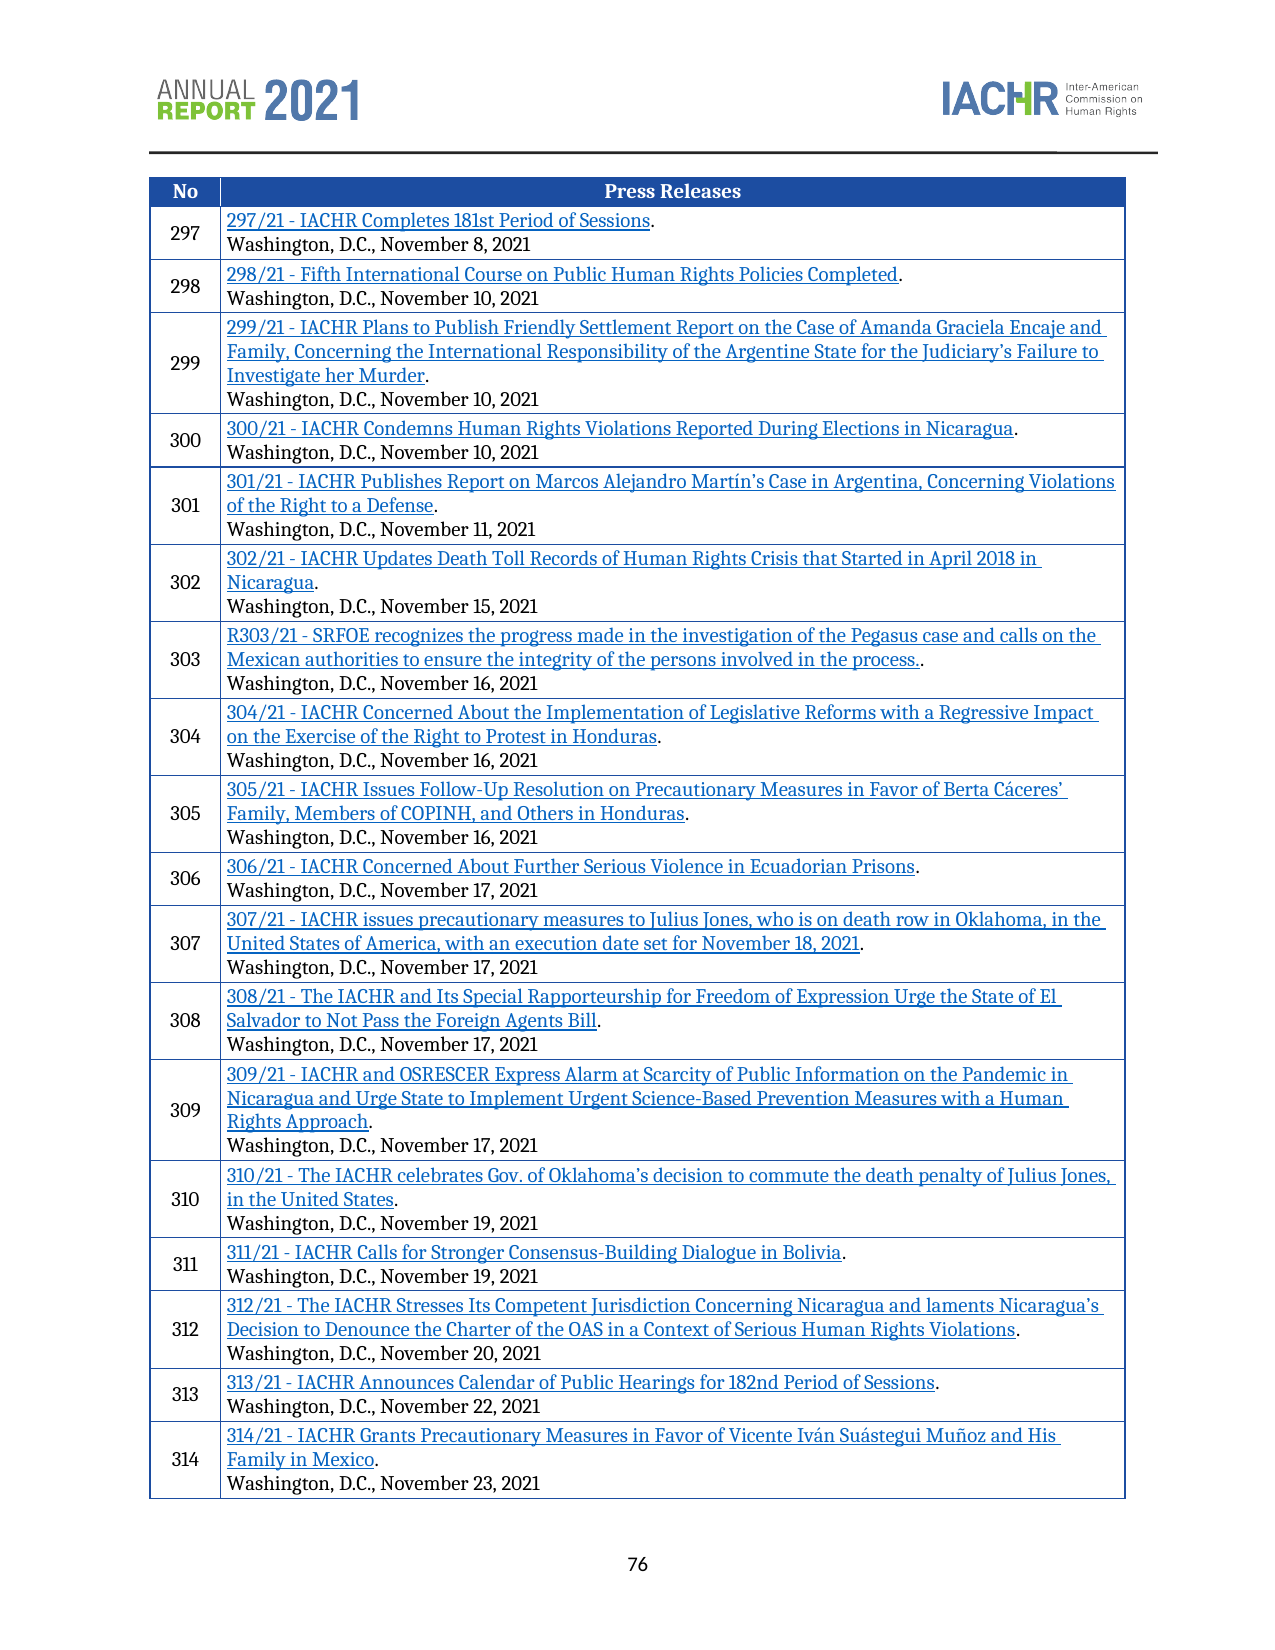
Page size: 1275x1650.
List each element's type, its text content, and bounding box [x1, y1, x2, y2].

table_cell 313/21 - IACHR Announces Calendar of Public Hearings for 182nd Period of Sessions. Washington, D.C., November 22, 2021 [221, 1369, 1124, 1421]
table_cell 314/21 - IACHR Grants Precautionary Measures in Favor of Vicente Iván Suástegui Muñoz and His Family in Mexico. Washington, D.C., November 23, 2021 [221, 1422, 1124, 1498]
table_cell 310 [151, 1161, 220, 1237]
table_header Press Releases [221, 178, 1124, 206]
picture [150, 73, 367, 125]
table_cell 305/21 - IACHR Issues Follow-Up Resolution on Precautionary Measures in Favor of Berta Cáceres’ Family, Members of COPINH, and Others in Honduras. Washington, D.C., November 16, 2021 [221, 776, 1124, 852]
table_cell 299 [151, 313, 220, 413]
table_cell 299/21 - IACHR Plans to Publish Friendly Settlement Report on the Case of Amanda Graciela Encaje and Family, Concerning the International Responsibility of the Argentine State for the Judiciary’s Failure to Investigate her Murder. Washington, D.C., November 10, 2021 [221, 313, 1124, 413]
table_cell 304 [151, 699, 220, 775]
table_cell 306/21 - IACHR Concerned About Further Serious Violence in Ecuadorian Prisons. Washington, D.C., November 17, 2021 [221, 853, 1124, 905]
picture [935, 73, 1159, 125]
table_cell 300/21 - IACHR Condemns Human Rights Violations Reported During Elections in Nicaragua. Washington, D.C., November 10, 2021 [221, 414, 1124, 466]
table_cell 311/21 - IACHR Calls for Stronger Consensus-Building Dialogue in Bolivia. Washington, D.C., November 19, 2021 [221, 1238, 1124, 1290]
table_cell 300 [151, 414, 220, 466]
table_cell 301/21 - IACHR Publishes Report on Marcos Alejandro Martín’s Case in Argentina, Concerning Violations of the Right to a Defense. Washington, D.C., November 11, 2021 [221, 468, 1124, 543]
table_cell 308 [151, 983, 220, 1059]
table_cell 297/21 - IACHR Completes 181st Period of Sessions. Washington, D.C., November 8, 2021 [221, 207, 1124, 259]
table_cell 310/21 - The IACHR celebrates Gov. of Oklahoma’s decision to commute the death penalty of Julius Jones, in the United States. Washington, D.C., November 19, 2021 [221, 1161, 1124, 1237]
table_cell 309/21 - IACHR and OSRESCER Express Alarm at Scarcity of Public Information on the Pandemic in Nicaragua and Urge State to Implement Urgent Science-Based Prevention Measures with a Human Rights Approach. Washington, D.C., November 17, 2021 [221, 1060, 1124, 1160]
table_cell 301 [151, 468, 220, 543]
table_header No [151, 178, 220, 206]
table_cell 307 [151, 906, 220, 982]
table_cell 314 [151, 1422, 220, 1498]
table_cell 307/21 - IACHR issues precautionary measures to Julius Jones, who is on death row in Oklahoma, in the United States of America, with an execution date set for November 18, 2021. Washington, D.C., November 17, 2021 [221, 906, 1124, 982]
table_cell 312 [151, 1291, 220, 1367]
table_cell 306 [151, 853, 220, 905]
table_cell 303 [151, 622, 220, 698]
table_cell 308/21 - The IACHR and Its Special Rapporteurship for Freedom of Expression Urge the State of El Salvador to Not Pass the Foreign Agents Bill. Washington, D.C., November 17, 2021 [221, 983, 1124, 1059]
table_cell 297 [151, 207, 220, 259]
table_cell 302/21 - IACHR Updates Death Toll Records of Human Rights Crisis that Started in April 2018 in Nicaragua. Washington, D.C., November 15, 2021 [221, 545, 1124, 621]
table_cell 305 [151, 776, 220, 852]
table_cell 312/21 - The IACHR Stresses Its Competent Jurisdiction Concerning Nicaragua and laments Nicaragua’s Decision to Denounce the Charter of the OAS in a Context of Serious Human Rights Violations. Washington, D.C., November 20, 2021 [221, 1291, 1124, 1367]
table_cell 298/21 - Fifth International Course on Public Human Rights Policies Completed. Washington, D.C., November 10, 2021 [221, 260, 1124, 312]
table_cell 304/21 - IACHR Concerned About the Implementation of Legislative Reforms with a Regressive Impact on the Exercise of the Right to Protest in Honduras. Washington, D.C., November 16, 2021 [221, 699, 1124, 775]
table_cell 311 [151, 1238, 220, 1290]
table_cell 302 [151, 545, 220, 621]
table_cell 298 [151, 260, 220, 312]
table_cell R303/21 - SRFOE recognizes the progress made in the investigation of the Pegasus case and calls on the Mexican authorities to ensure the integrity of the persons involved in the process.. Washington, D.C., November 16, 2021 [221, 622, 1124, 698]
table_cell 313 [151, 1369, 220, 1421]
table_cell 309 [151, 1060, 220, 1160]
